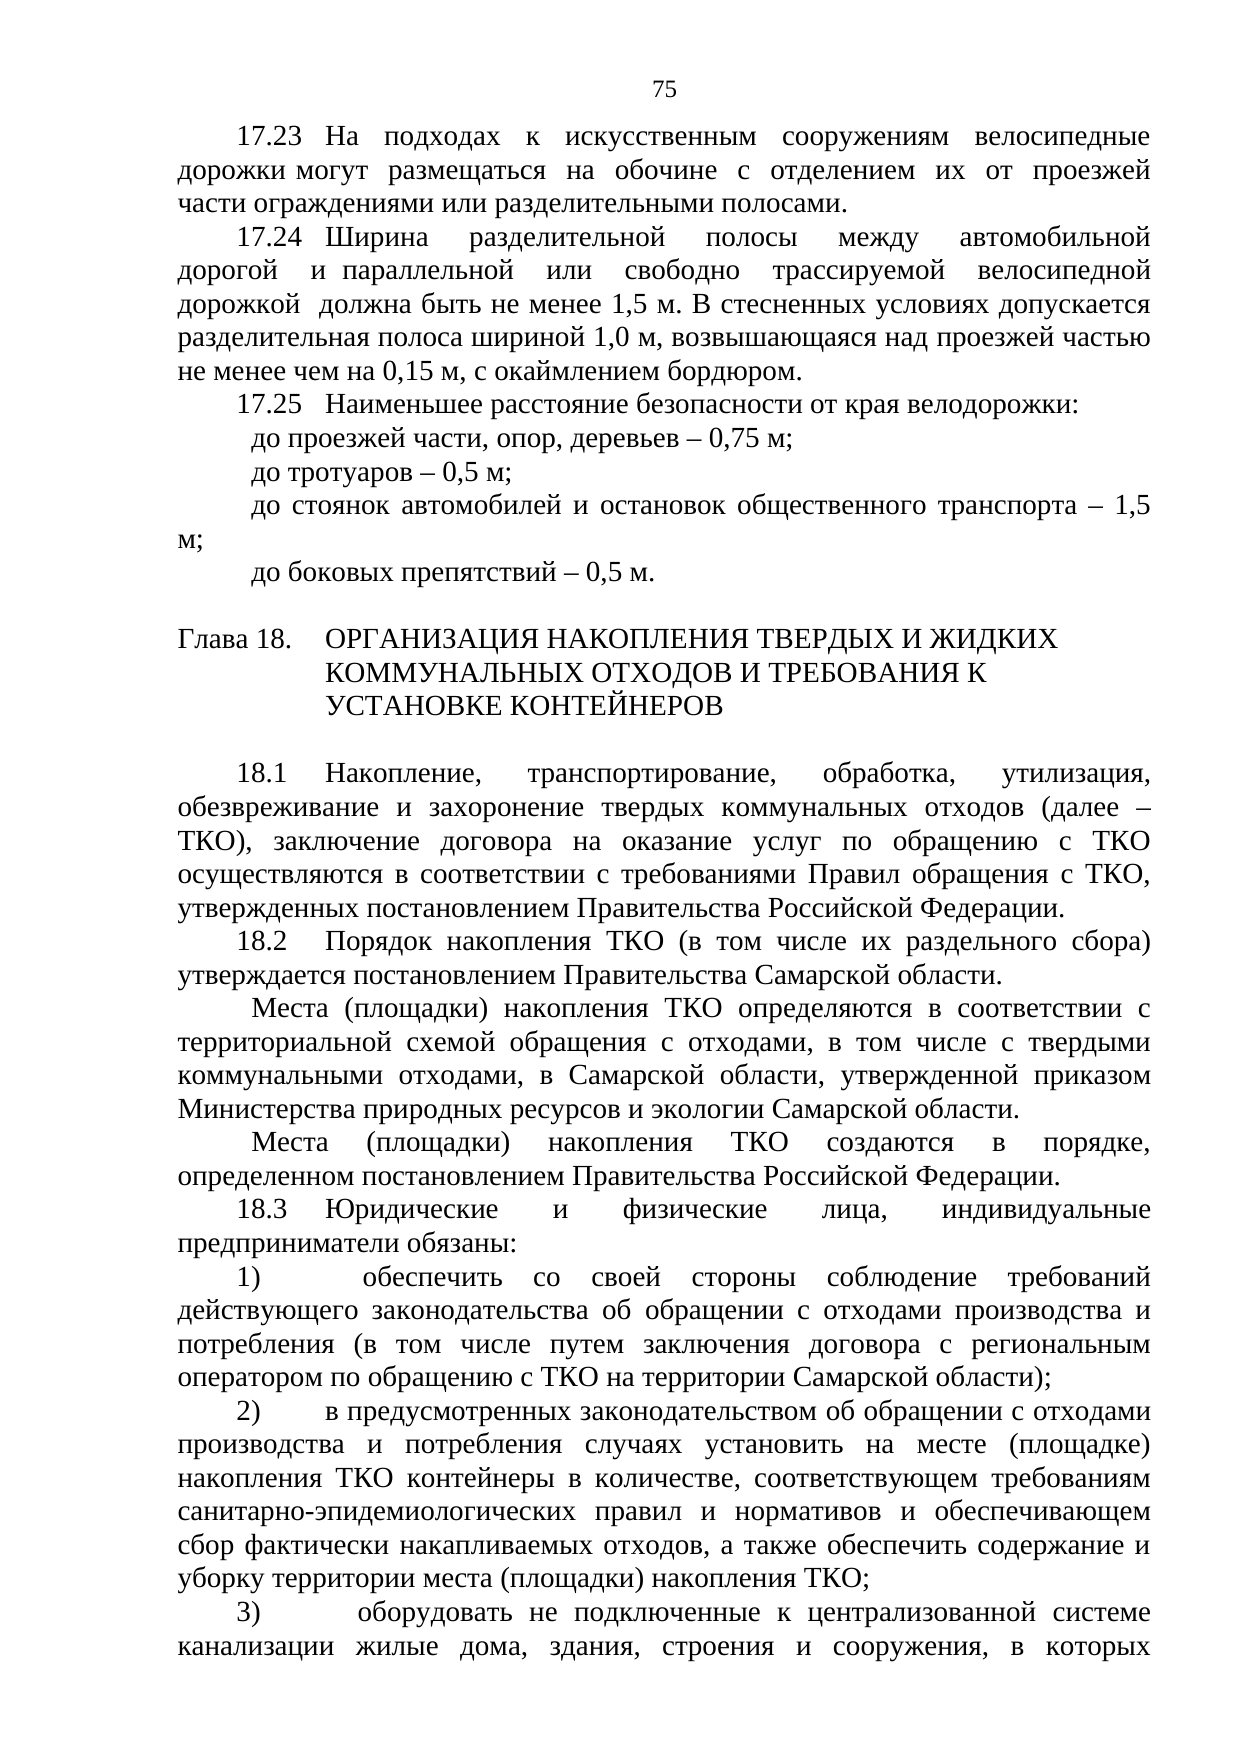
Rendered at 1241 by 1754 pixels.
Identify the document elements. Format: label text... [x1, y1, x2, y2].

text Места (площадки) накопления ТКО определяются в соответствии с территориальной схемой обращения с отходами, в том числе с твердыми коммунальными отходами, в Самарской области, утвержденной приказом Министерства природных ресурсов и экологии Самарской области. [177, 990, 1152, 1124]
list в предусмотренных законодательством об обращении с отходами производства и потребления случаях установить на месте (площадке) накопления ТКО контейнеры в количестве, соответствующем требованиям санитарно-эпидемиологических правил и нормативов и обеспечивающем сбор фактически накапливаемых отходов, а также обеспечить содержание и уборку территории места (площадки) накопления ТКО; [177, 1393, 1152, 1594]
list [177, 1594, 1152, 1661]
list Ширина разделительной полосы между автомобильной дорогой и параллельной или свободно трассируемой велосипедной дорожкой должна быть не менее 1,5 м. В стесненных условиях допускается разделительная полоса шириной 1,0 м, возвышающаяся над проезжей частью не менее чем на 0,15 м, с окаймлением бордюром. [177, 219, 1152, 387]
text Места (площадки) накопления ТКО создаются в порядке, определенном постановлением Правительства Российской Федерации. [177, 1124, 1152, 1192]
list Наименьшее расстояние безопасности от края велодорожки: [177, 387, 1152, 420]
text Глава 18. ОРГАНИЗАЦИЯ НАКОПЛЕНИЯ ТВЕРДЫХ И ЖИДКИХ КОММУНАЛЬНЫХ ОТХОДОВ И ТРЕБОВАНИЯ К УСТАНОВКЕ КОНТЕЙНЕРОВ [177, 621, 1152, 722]
list обеспечить со своей стороны соблюдение требований действующего законодательства об обращении с отходами производства и потребления (в том числе путем заключения договора с региональным оператором по обращению с ТКО на территории Самарской области); [177, 1259, 1152, 1393]
text до проезжей части, опор, деревьев – 0,75 м; [177, 420, 1152, 454]
list Порядок накопления ТКО (в том числе их раздельного сбора) утверждается постановлением Правительства Самарской области. [177, 923, 1152, 990]
list Юридические и физические лица, индивидуальные предприниматели обязаны: [177, 1192, 1152, 1259]
text до стоянок автомобилей и остановок общественного транспорта – 1,5 м; [177, 487, 1152, 554]
text до боковых препятствий – 0,5 м. [177, 554, 1152, 588]
list Накопление, транспортирование, обработка, утилизация, обезвреживание и захоронение твердых коммунальных отходов (далее – ТКО), заключение договора на оказание услуг по обращению с ТКО осуществляются в соответствии с требованиями Правил обращения с ТКО, утвержденных постановлением Правительства Российской Федерации. [177, 756, 1152, 923]
list На подходах к искусственным сооружениям велосипедные дорожки могут размещаться на обочине с отделением их от проезжей части ограждениями или разделительными полосами. [177, 118, 1152, 219]
text до тротуаров – 0,5 м; [177, 454, 1152, 487]
